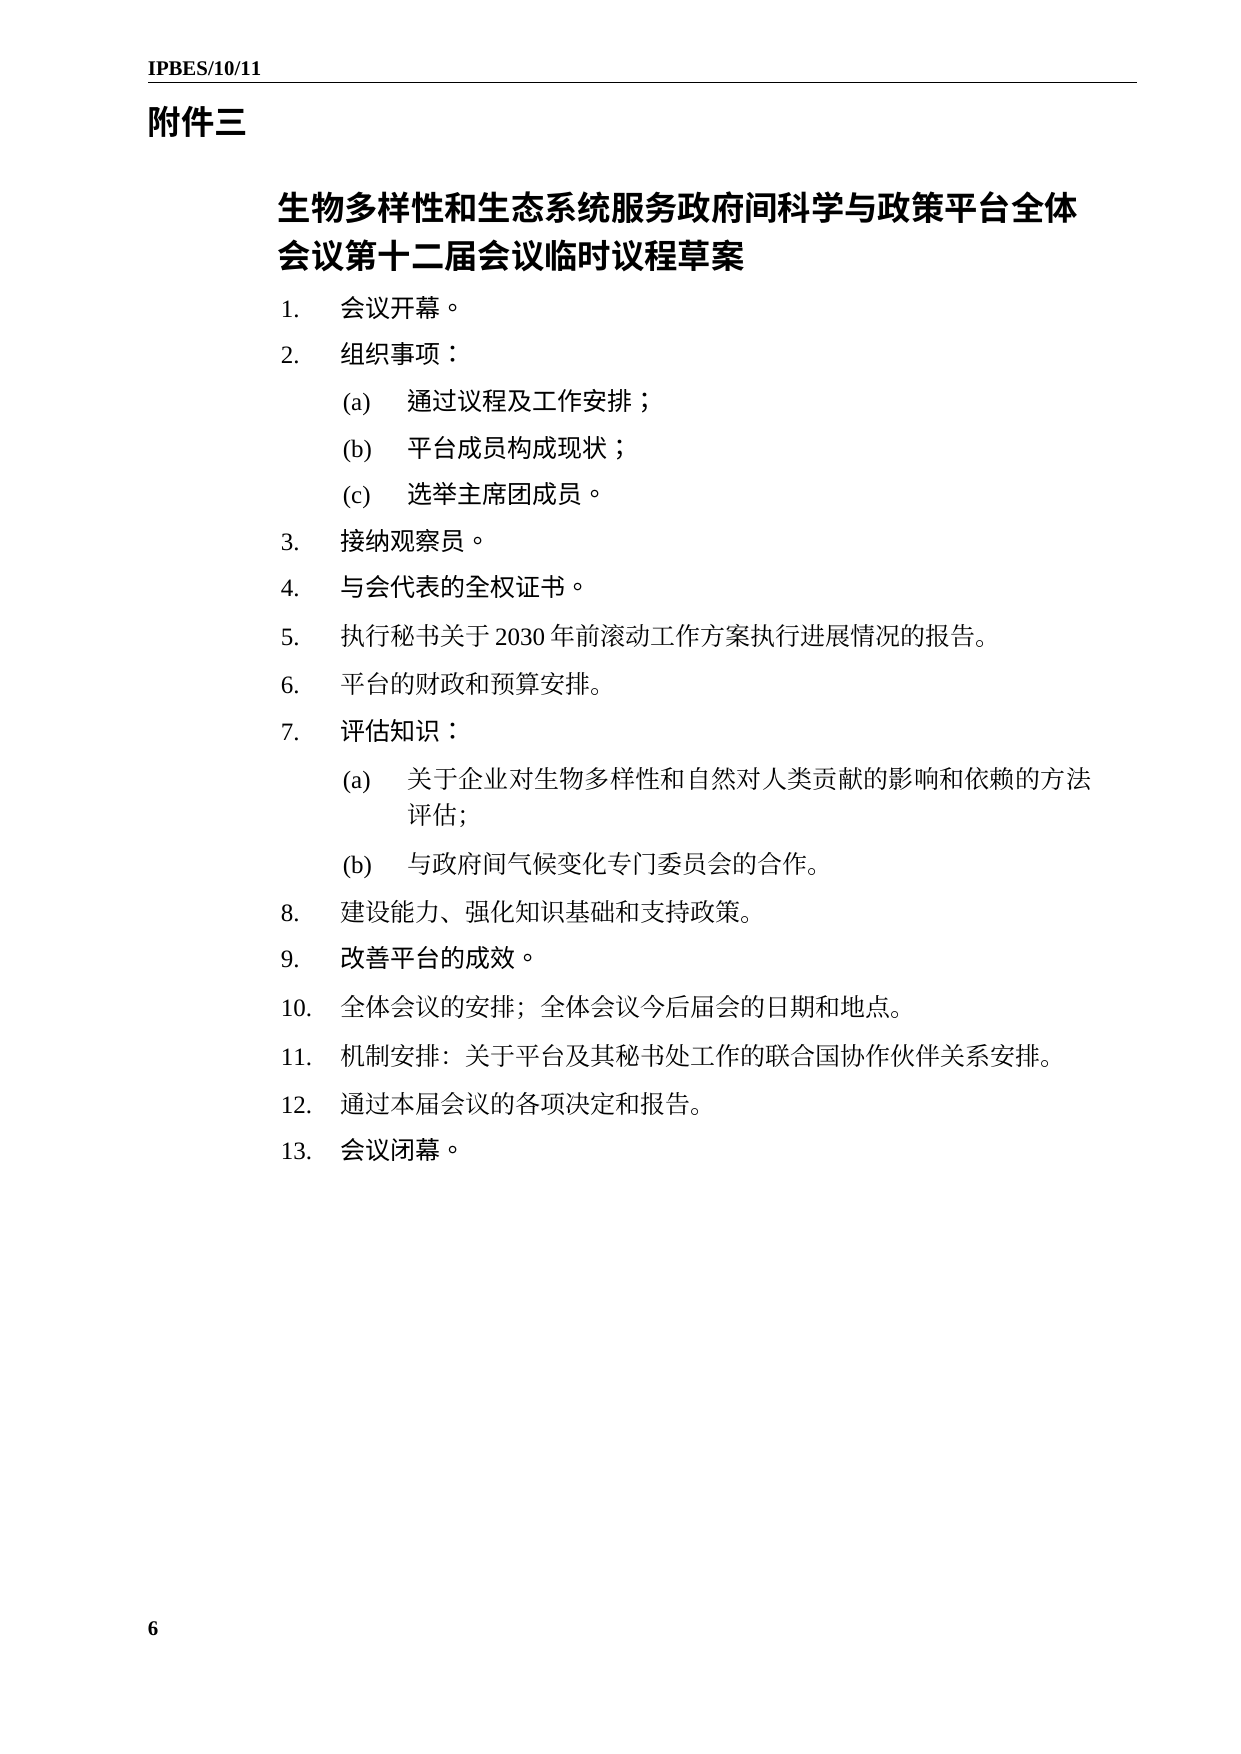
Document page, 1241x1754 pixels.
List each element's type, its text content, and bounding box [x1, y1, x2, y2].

list 平台成员构成现状； [343, 430, 1137, 464]
list 执行秘书关于2030年前滚动工作方案执行进展情况的报告。 [281, 616, 1137, 652]
list 选举主席团成员。 [343, 477, 1137, 511]
list 与政府间气候变化专门委员会的合作。 [343, 844, 1137, 880]
list 会议开幕。 [281, 291, 1137, 324]
list 与会代表的全权证书。 [281, 570, 1137, 604]
list 机制安排：关于平台及其秘书处工作的联合国协作伙伴关系安排。 [281, 1036, 1137, 1072]
list 通过本届会议的各项决定和报告。 [281, 1084, 1137, 1121]
list 通过议程及工作安排； [343, 384, 1137, 418]
list 改善平台的成效。 [281, 941, 1137, 975]
list 全体会议的安排；全体会议今后届会的日期和地点。 [281, 988, 1137, 1024]
list 关于企业对生物多样性和自然对人类贡献的影响和依赖的方法评估； [343, 760, 1093, 832]
list 组织事项： [281, 337, 1137, 371]
text 附件三 [148, 96, 1137, 144]
list 评估知识： [281, 713, 1137, 747]
list 建设能力、强化知识基础和支持政策。 [281, 893, 1137, 929]
list 会议闭幕。 [281, 1133, 1137, 1167]
list 平台的财政和预算安排。 [281, 665, 1137, 701]
list 接纳观察员。 [281, 523, 1137, 557]
title 生物多样性和生态系统服务政府间科学与政策平台全体会议第十二届会议临时议程草案 [278, 182, 1108, 278]
